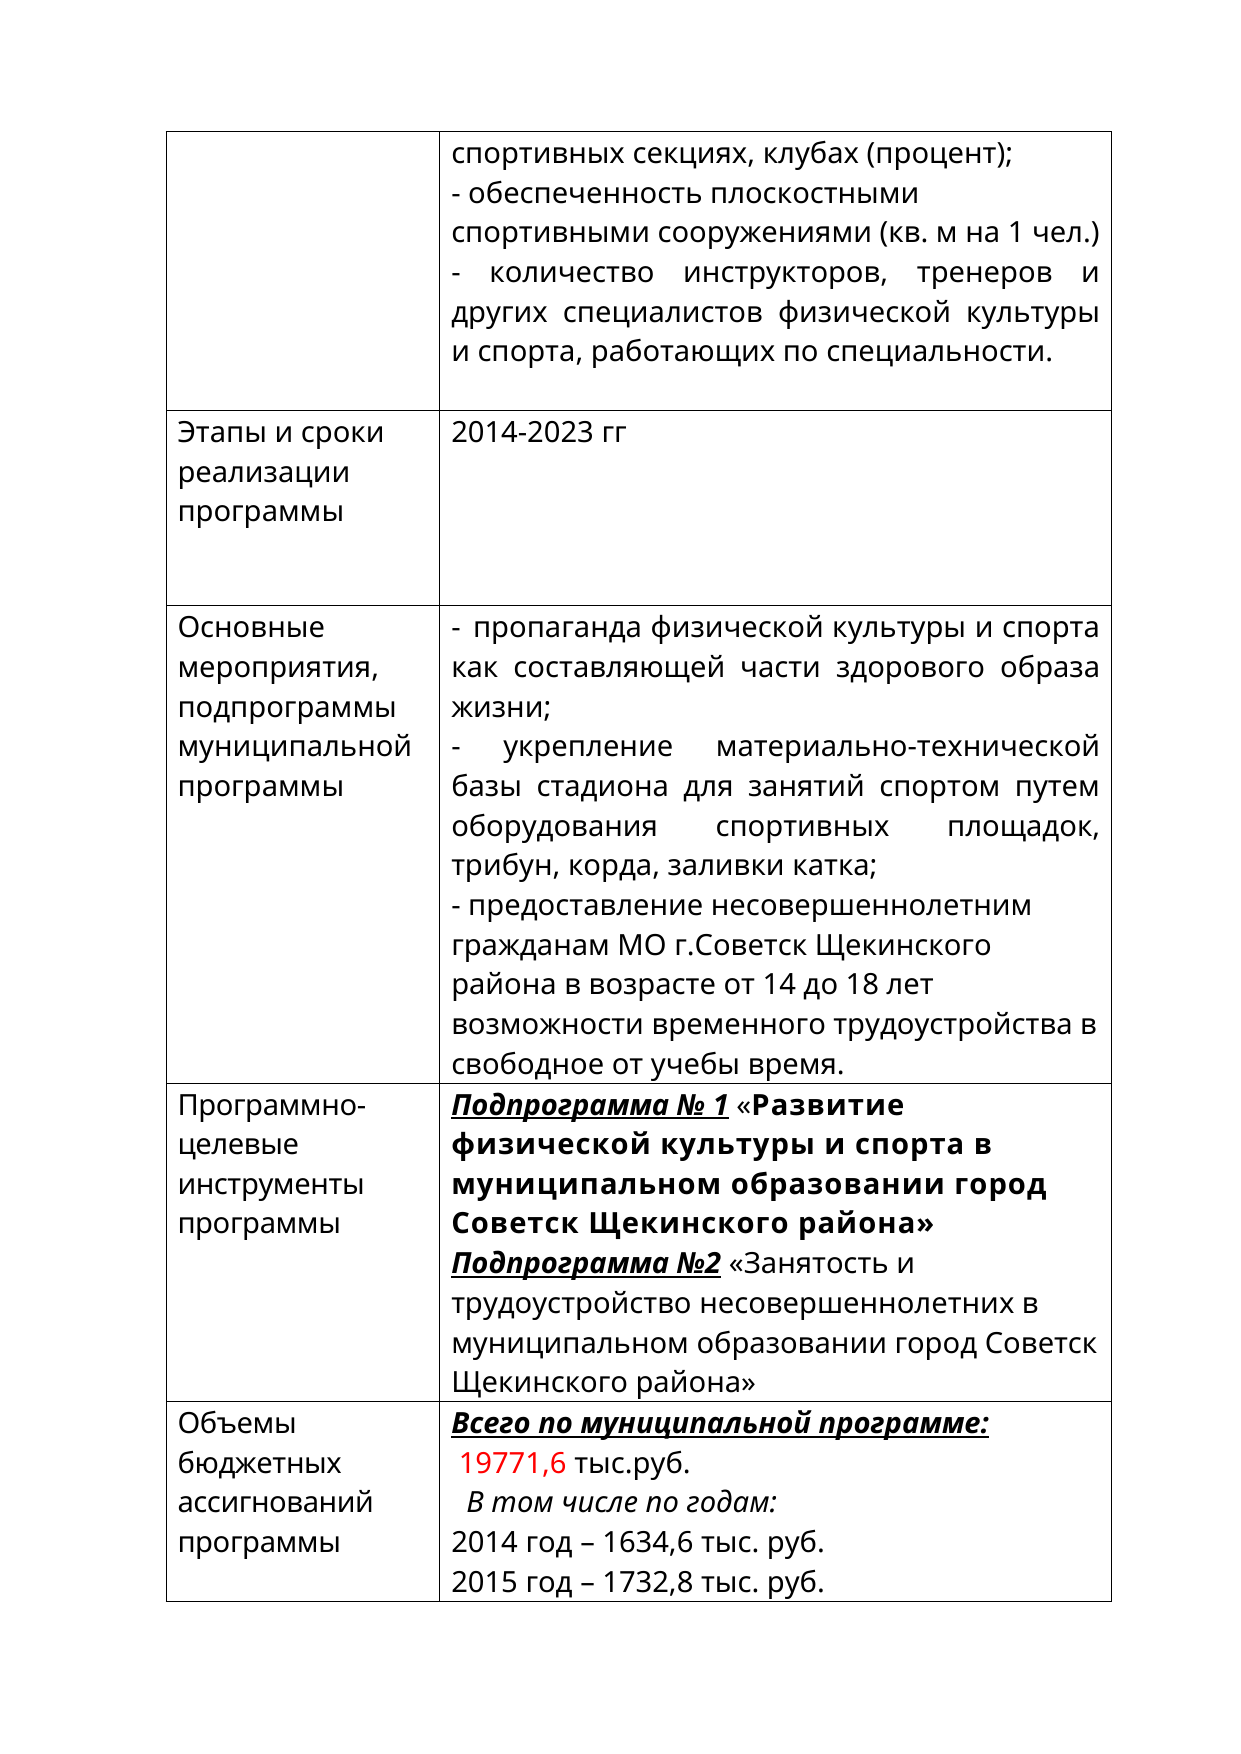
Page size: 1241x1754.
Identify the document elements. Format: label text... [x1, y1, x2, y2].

table_cell Подпрограмма № 1 «Развитие физической культуры и спорта в муниципальном образовании город Советск Щекинского района» Подпрограмма №2 «Занятость и трудоустройство несовершеннолетних в муниципальном образовании город Советск Щекинского района» [440, 1084, 1111, 1401]
table_cell 2014-2023 гг [440, 411, 1111, 605]
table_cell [440, 1402, 1111, 1601]
table_cell Основные мероприятия, подпрограммы муниципальной программы [167, 606, 439, 1083]
table_cell - пропаганда физической культуры и спорта как составляющей части здорового образа жизни; - укрепление материально-технической базы стадиона для занятий спортом путем оборудования спортивных площадок, трибун, корда, заливки катка; - предоставление несовершеннолетним гражданам МО г.Советск Щекинского района в возрасте от 14 до 18 лет возможности временного трудоустройства в свободное от учебы время. [440, 606, 1111, 1083]
table_cell Программно-целевые инструменты программы [167, 1084, 439, 1401]
table_cell Этапы и сроки реализации программы [167, 411, 439, 605]
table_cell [167, 1402, 439, 1601]
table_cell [440, 132, 1111, 410]
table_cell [167, 132, 439, 410]
